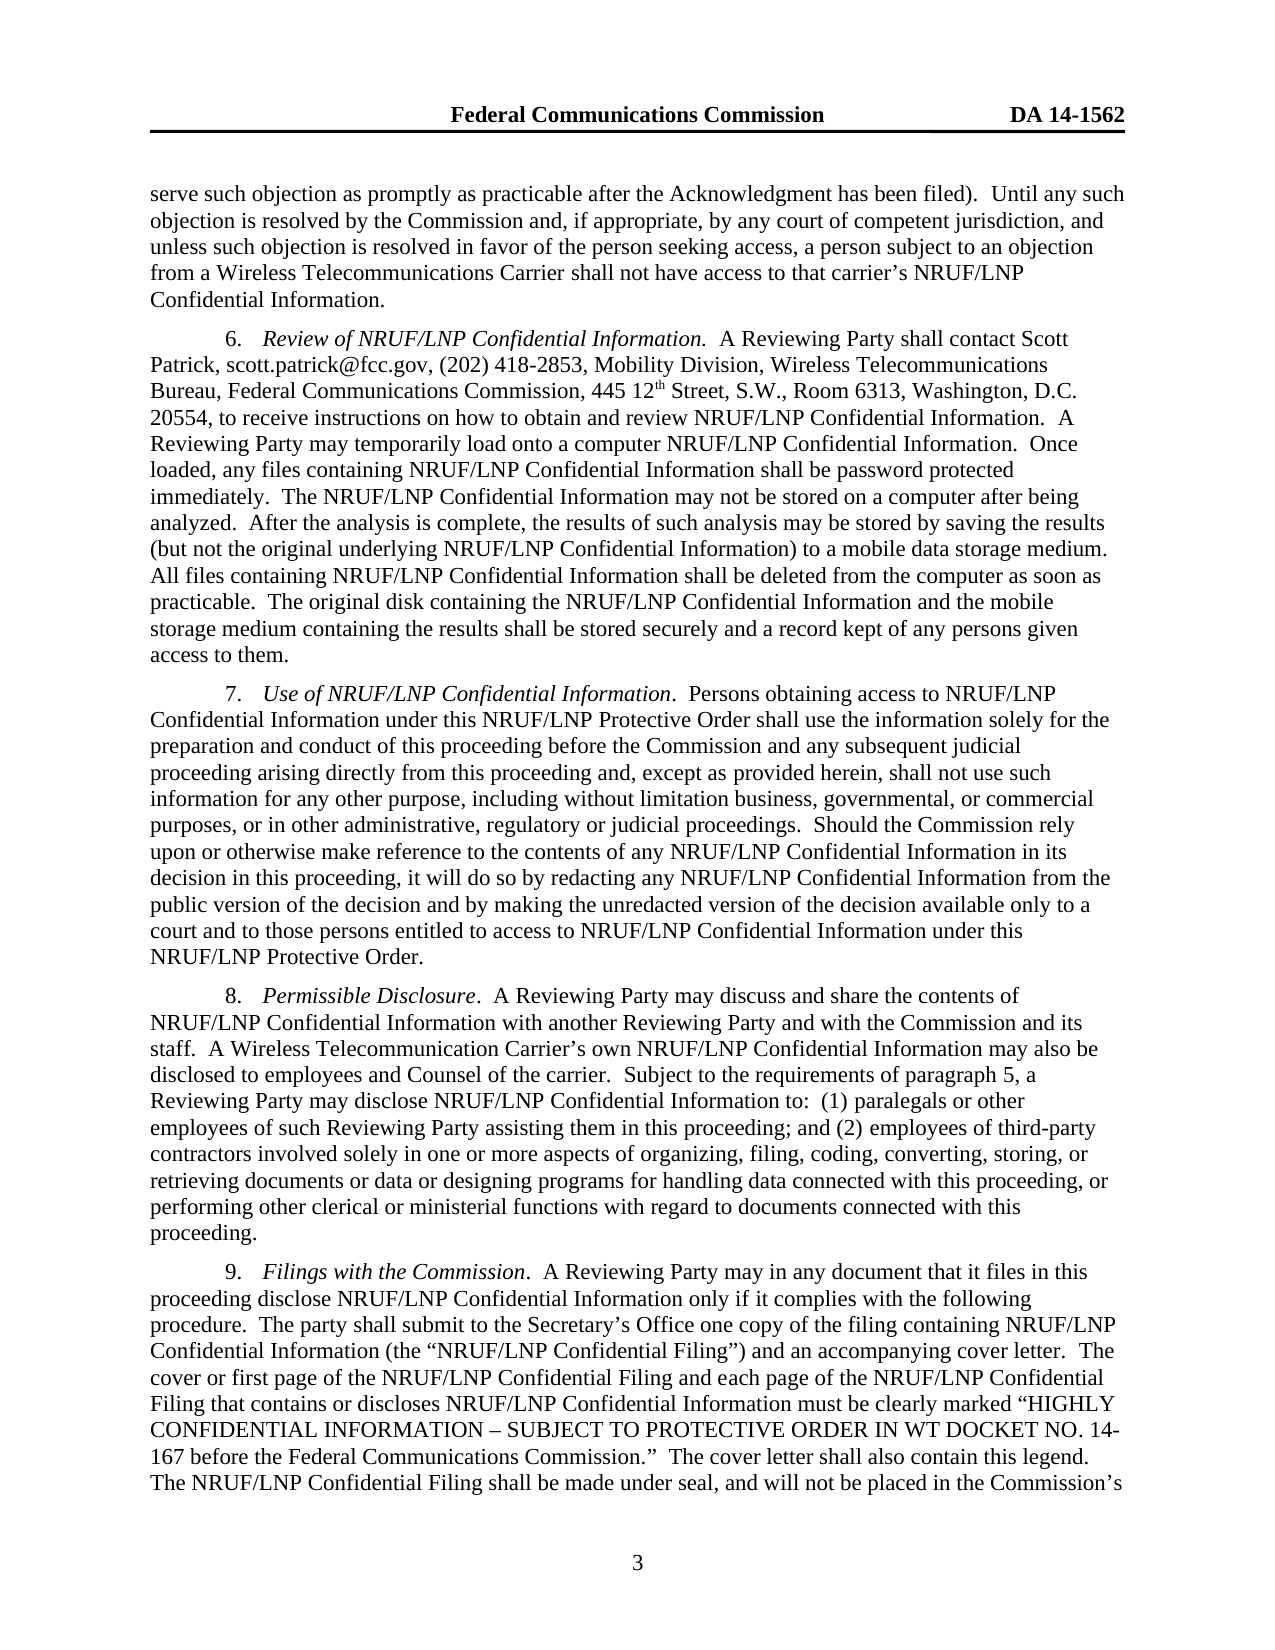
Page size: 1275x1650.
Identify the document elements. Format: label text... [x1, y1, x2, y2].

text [150, 180, 1125, 312]
text Use of NRUF/LNP Confidential Information. Persons obtaining access to NRUF/LNP Confidential Information under this NRUF/LNP Protective Order shall use the information solely for the preparation and conduct of this proceeding before the Commission and any subsequent judicial proceeding arising directly from this proceeding and, except as provided herein, shall not use such information for any other purpose, including without limitation business, governmental, or commercial purposes, or in other administrative, regulatory or judicial proceedings. Should the Commission rely upon or otherwise make reference to the contents of any NRUF/LNP Confidential Information in its decision in this proceeding, it will do so by redacting any NRUF/LNP Confidential Information from the public version of the decision and by making the unredacted version of the decision available only to a court and to those persons entitled to access to NRUF/LNP Confidential Information under this NRUF/LNP Protective Order. [150, 680, 1125, 970]
text Review of NRUF/LNP Confidential Information. A Reviewing Party shall contact Scott Patrick, scott.patrick@fcc.gov, (202) 418-2853, Mobility Division, Wireless Telecommunications Bureau, Federal Communications Commission, 445 12th Street, S.W., Room 6313, Washington, D.C. 20554, to receive instructions on how to obtain and review NRUF/LNP Confidential Information. A Reviewing Party may temporarily load onto a computer NRUF/LNP Confidential Information. Once loaded, any files containing NRUF/LNP Confidential Information shall be password protected immediately. The NRUF/LNP Confidential Information may not be stored on a computer after being analyzed. After the analysis is complete, the results of such analysis may be stored by saving the results (but not the original underlying NRUF/LNP Confidential Information) to a mobile data storage medium. All files containing NRUF/LNP Confidential Information shall be deleted from the computer as soon as practicable. The original disk containing the NRUF/LNP Confidential Information and the mobile storage medium containing the results shall be stored securely and a record kept of any persons given access to them. [150, 325, 1125, 667]
text Permissible Disclosure. A Reviewing Party may discuss and share the contents of NRUF/LNP Confidential Information with another Reviewing Party and with the Commission and its staff. A Wireless Telecommunication Carrier’s own NRUF/LNP Confidential Information may also be disclosed to employees and Counsel of the carrier. Subject to the requirements of paragraph 5, a Reviewing Party may disclose NRUF/LNP Confidential Information to: (1) paralegals or other employees of such Reviewing Party assisting them in this proceeding; and (2) employees of third-party contractors involved solely in one or more aspects of organizing, filing, coding, converting, storing, or retrieving documents or data or designing programs for handling data connected with this proceeding, or performing other clerical or ministerial functions with regard to documents connected with this proceeding. [150, 982, 1125, 1246]
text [150, 1258, 1125, 1495]
